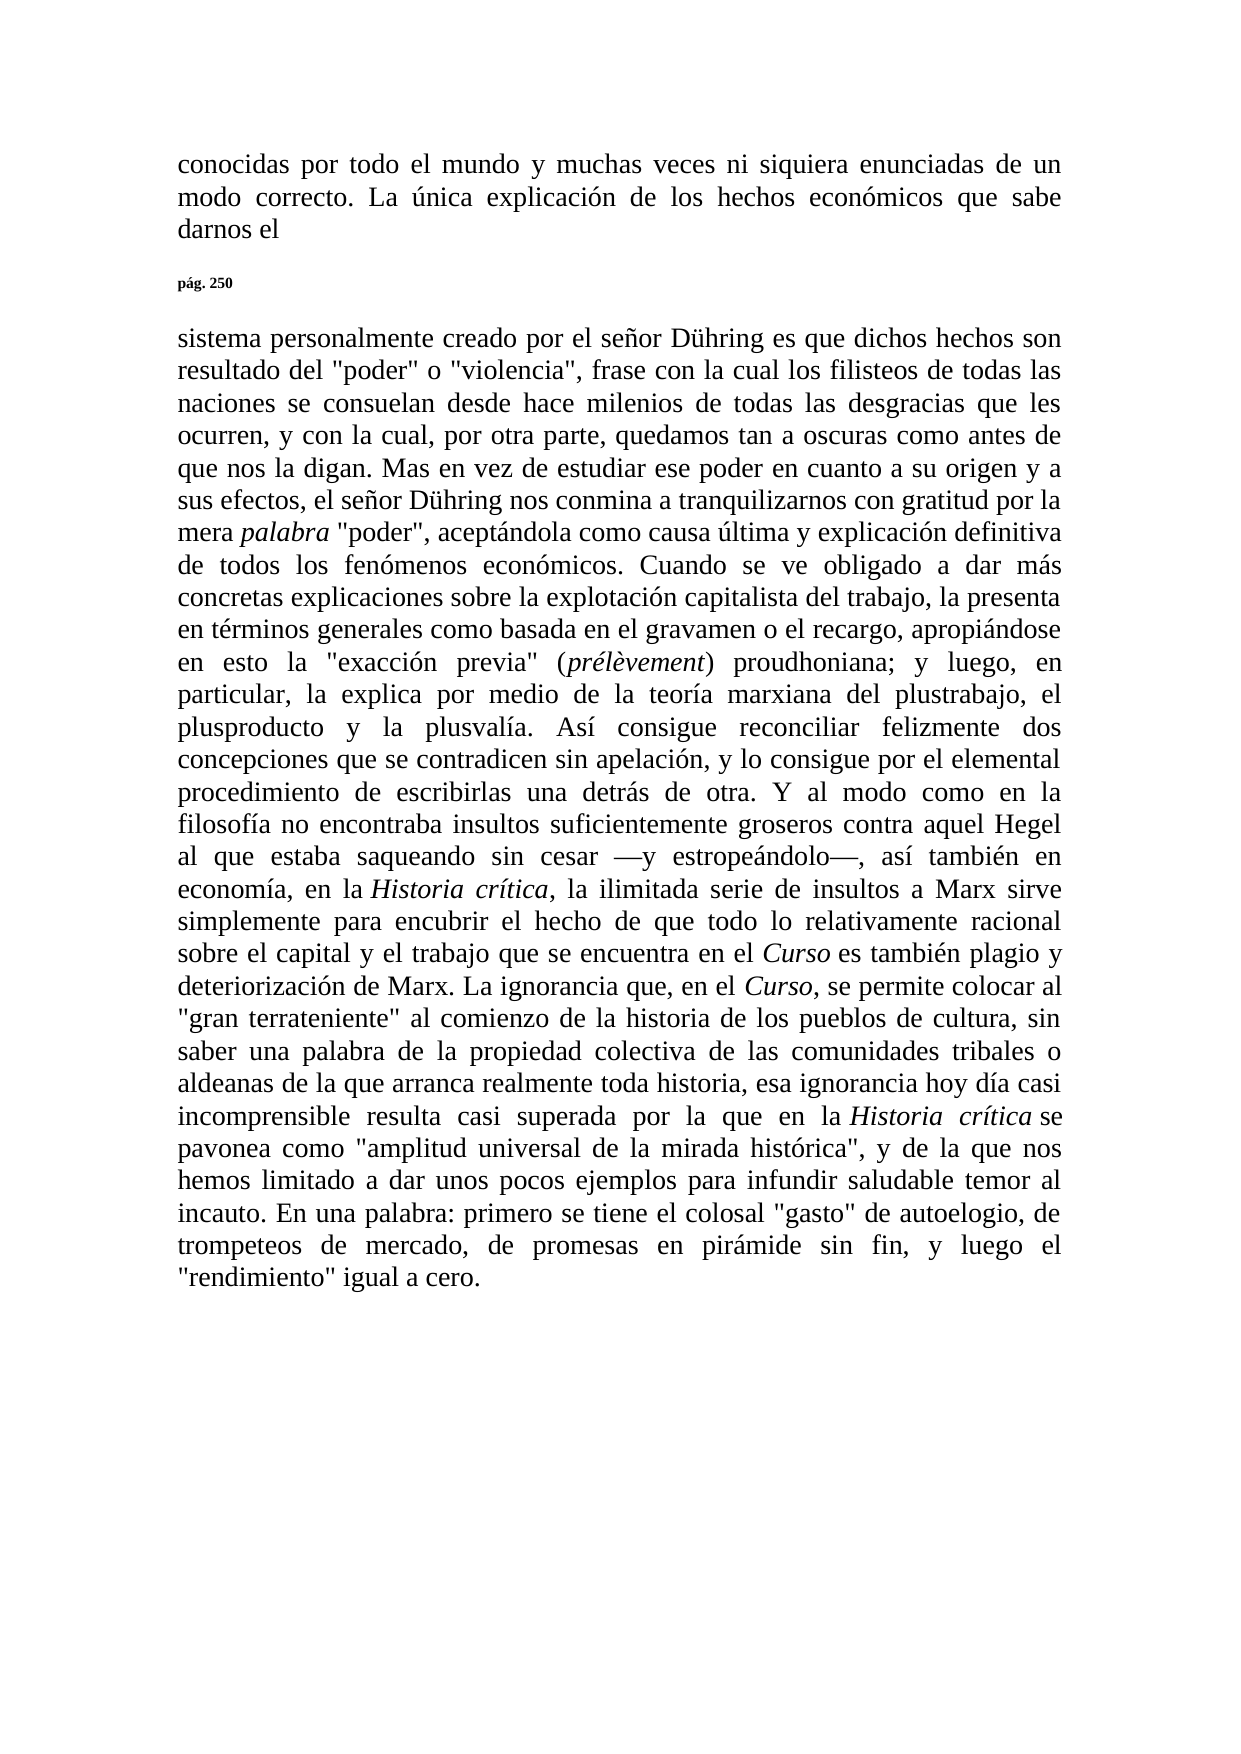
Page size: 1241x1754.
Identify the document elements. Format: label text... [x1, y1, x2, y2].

text sistema personalmente creado por el señor Dühring es que dichos hechos son resultado del "poder" o "violencia", frase con la cual los filisteos de todas las naciones se consuelan desde hace milenios de todas las desgracias que les ocurren, y con la cual, por otra parte, quedamos tan a oscuras como antes de que nos la digan. Mas en vez de estudiar ese poder en cuanto a su origen y a sus efectos, el señor Dühring nos conmina a tranquilizarnos con gratitud por la mera palabra "poder", aceptándola como causa última y explicación definitiva de todos los fenómenos económicos. Cuando se ve obligado a dar más concretas explicaciones sobre la explotación capitalista del trabajo, la presenta en términos generales como basada en el gravamen o el recargo, apropiándose en esto la "exacción previa" (prélèvement) proudhoniana; y luego, en particular, la explica por medio de la teoría marxiana del plustrabajo, el plusproducto y la plusvalía. Así consigue reconciliar felizmente dos concepciones que se contradicen sin apelación, y lo consigue por el elemental procedimiento de escribirlas una detrás de otra. Y al modo como en la filosofía no encontraba insultos suficientemente groseros contra aquel Hegel al que estaba saqueando sin cesar —y estropeándolo—, así también en economía, en la Historia crítica, la ilimitada serie de insultos a Marx sirve simplemente para encubrir el hecho de que todo lo relativamente racional sobre el capital y el trabajo que se encuentra en el Curso es también plagio y deteriorización de Marx. La ignorancia que, en el Curso, se permite colocar al "gran terrateniente" al comienzo de la historia de los pueblos de cultura, sin saber una palabra de la propiedad colectiva de las comunidades tribales o aldeanas de la que arranca realmente toda historia, esa ignorancia hoy día casi incomprensible resulta casi superada por la que en la Historia crítica se pavonea como "amplitud universal de la mirada histórica", y de la que nos hemos limitado a dar unos pocos ejemplos para infundir saludable temor al incauto. En una palabra: primero se tiene el colosal "gasto" de autoelogio, de trompeteos de mercado, de promesas en pirámide sin fin, y luego el "rendimiento" igual a cero. [177, 321, 1063, 1293]
text pág. 250 [177, 274, 1063, 292]
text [177, 148, 1063, 245]
